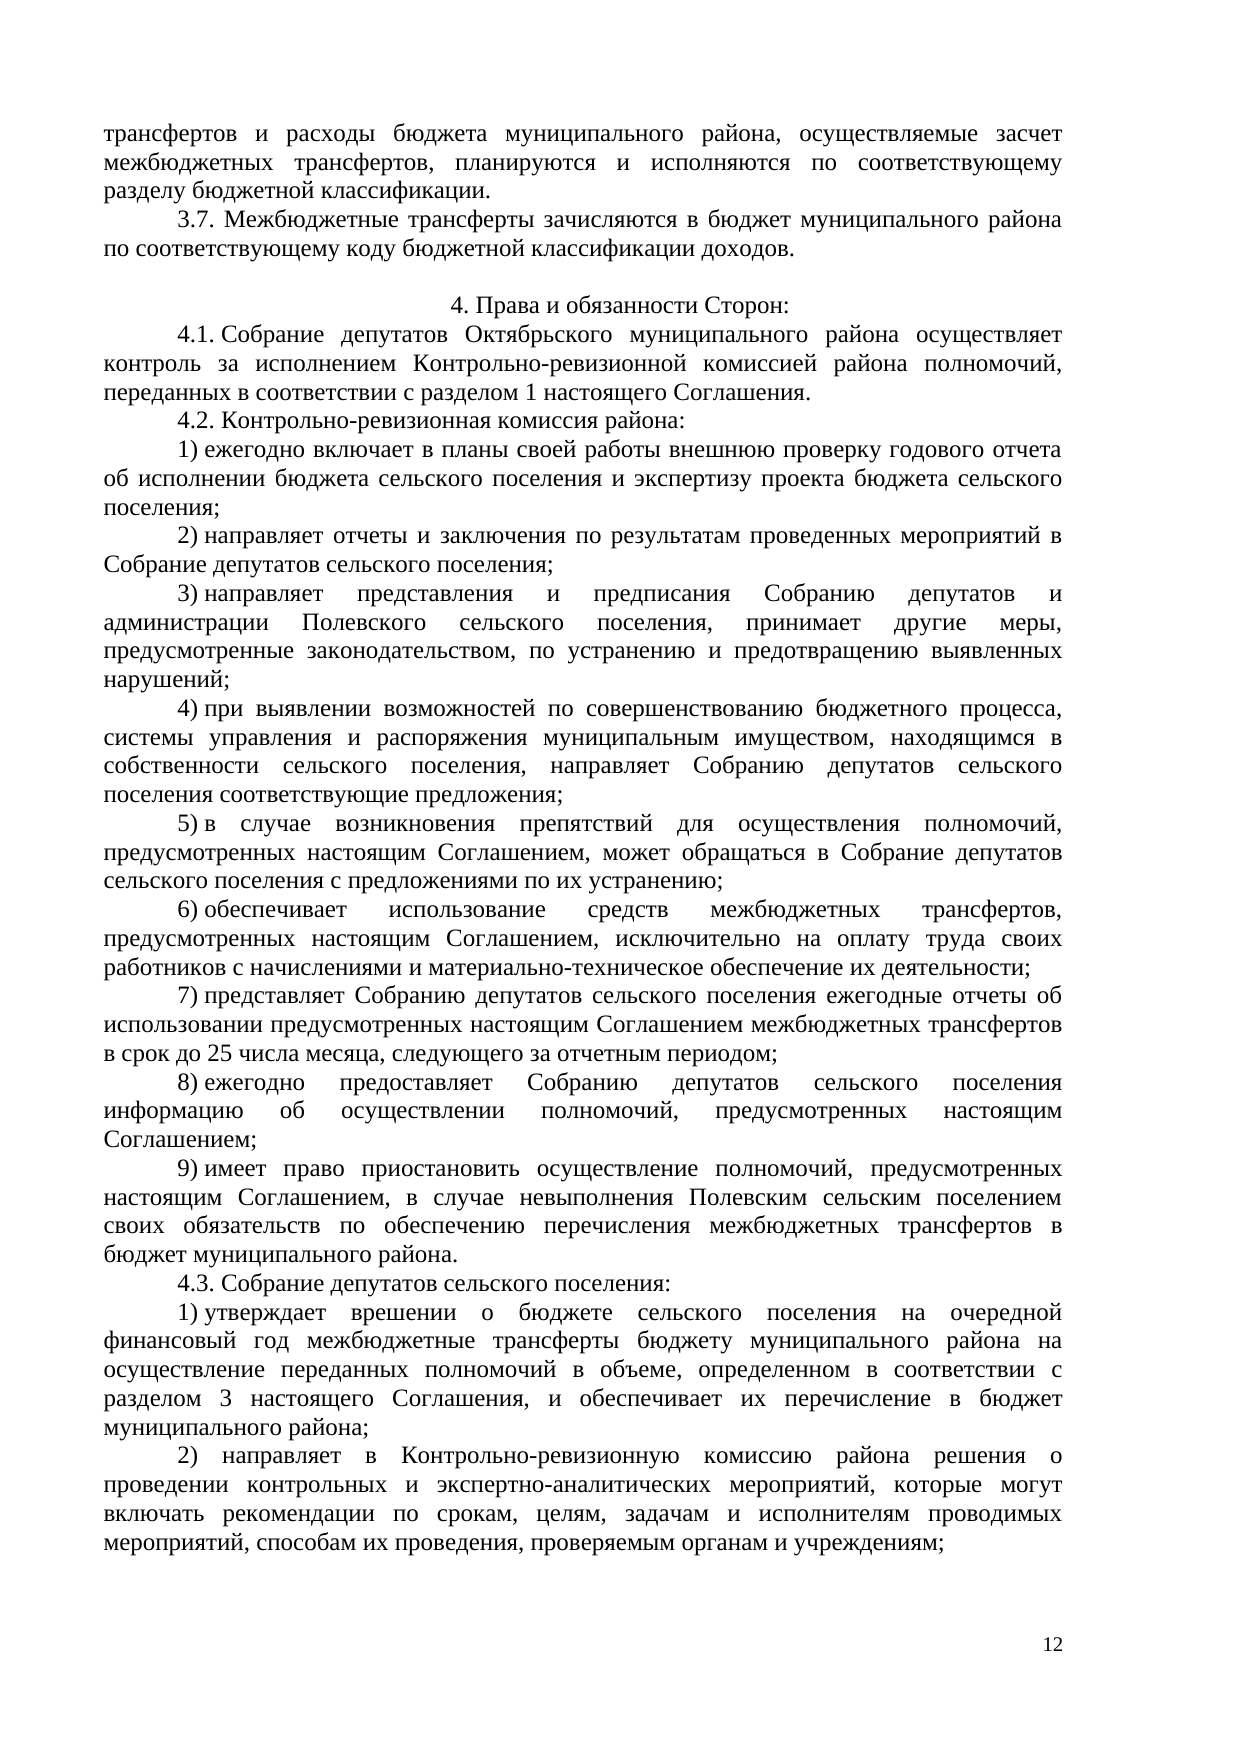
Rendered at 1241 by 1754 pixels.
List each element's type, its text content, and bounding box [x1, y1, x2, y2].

text 3.7. Межбюджетные трансферты зачисляются в бюджет муниципального района по соответствующему коду бюджетной классификации доходов. [103, 204, 1063, 262]
text 4.3. Собрание депутатов сельского поселения: [103, 1268, 1063, 1297]
text 4) при выявлении возможностей по совершенствованию бюджетного процесса, системы управления и распоряжения муниципальным имуществом, находящимся в собственности сельского поселения, направляет Собранию депутатов сельского поселения соответствующие предложения; [103, 693, 1063, 808]
text 1) утверждает врешении о бюджете сельского поселения на очередной финансовый год межбюджетные трансферты бюджету муниципального района на осуществление переданных полномочий в объеме, определенном в соответствии с разделом 3 настоящего Соглашения, и обеспечивает их перечисление в бюджет муниципального района; [103, 1297, 1063, 1441]
text 2) направляет в Контрольно-ревизионную комиссию района решения о проведении контрольных и экспертно-аналитических мероприятий, которые могут включать рекомендации по срокам, целям, задачам и исполнителям проводимых мероприятий, способам их проведения, проверяемым органам и учреждениям; [103, 1441, 1063, 1556]
text 3) направляет представления и предписания Собранию депутатов и администрации Полевского сельского поселения, принимает другие меры, предусмотренные законодательством, по устранению и предотвращению выявленных нарушений; [103, 578, 1063, 693]
text 9) имеет право приостановить осуществление полномочий, предусмотренных настоящим Соглашением, в случае невыполнения Полевским сельским поселением своих обязательств по обеспечению перечисления межбюджетных трансфертов в бюджет муниципального района. [103, 1153, 1063, 1268]
text 1) ежегодно включает в планы своей работы внешнюю проверку годового отчета об исполнении бюджета сельского поселения и экспертизу проекта бюджета сельского поселения; [103, 434, 1063, 521]
text 7) представляет Собранию депутатов сельского поселения ежегодные отчеты об использовании предусмотренных настоящим Соглашением межбюджетных трансфертов в срок до 25 числа месяца, следующего за отчетным периодом; [103, 981, 1063, 1067]
text 6) обеспечивает использование средств межбюджетных трансфертов, предусмотренных настоящим Соглашением, исключительно на оплату труда своих работников с начислениями и материально-техническое обеспечение их деятельности; [103, 894, 1063, 981]
text 4.2. Контрольно-ревизионная комиссия района: [103, 406, 1063, 434]
text 5) в случае возникновения препятствий для осуществления полномочий, предусмотренных настоящим Соглашением, может обращаться в Собрание депутатов сельского поселения с предложениями по их устранению; [103, 808, 1063, 894]
text 4.1. Собрание депутатов Октябрьского муниципального района осуществляет контроль за исполнением Контрольно-ревизионной комиссией района полномочий, переданных в соответствии с разделом 1 настоящего Соглашения. [103, 319, 1063, 406]
text 4. Права и обязанности Сторон: [103, 291, 1063, 319]
text 2) направляет отчеты и заключения по результатам проведенных мероприятий в Собрание депутатов сельского поселения; [103, 521, 1063, 578]
text 8) ежегодно предоставляет Собранию депутатов сельского поселения информацию об осуществлении полномочий, предусмотренных настоящим Соглашением; [103, 1067, 1063, 1153]
